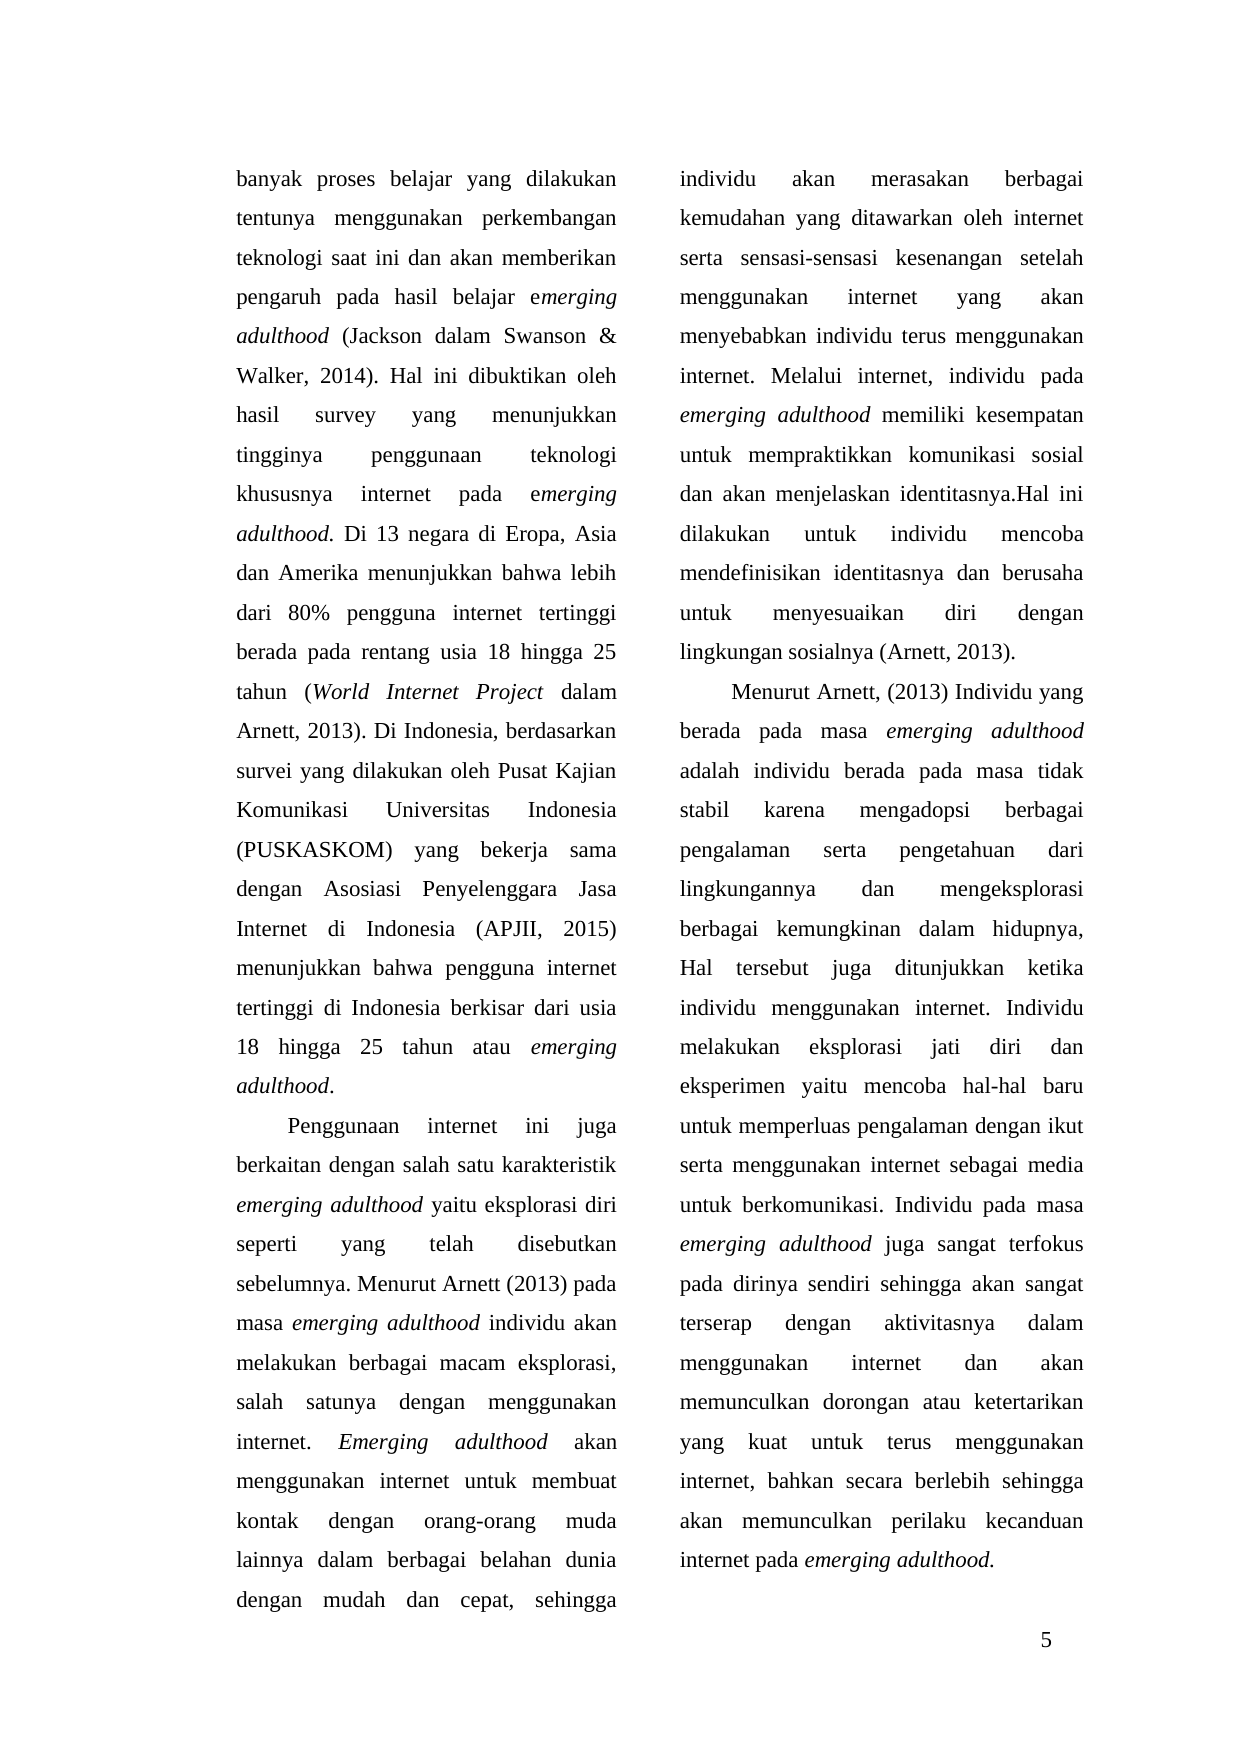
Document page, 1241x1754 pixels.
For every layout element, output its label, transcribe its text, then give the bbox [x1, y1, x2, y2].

subtitle Menurut Arnett, (2013) Individu yang berada pada masa emerging adulthood adalah individu berada pada masa tidak stabil karena mengadopsi berbagai pengalaman serta pengetahuan dari lingkungannya dan mengeksplorasi berbagai kemungkinan dalam hidupnya, Hal tersebut juga ditunjukkan ketika individu menggunakan internet. Individu melakukan eksplorasi jati diri dan eksperimen yaitu mencoba hal-hal baru untuk memperluas pengalaman dengan ikut serta menggunakan internet sebagai media untuk berkomunikasi. Individu pada masa emerging adulthood juga sangat terfokus pada dirinya sendiri sehingga akan sangat terserap dengan aktivitasnya dalam menggunakan internet dan akan memunculkan dorongan atau ketertarikan yang kuat untuk terus menggunakan internet, bahkan secara berlebih sehingga akan memunculkan perilaku kecanduan internet pada emerging adulthood. [679, 678, 1084, 1573]
subtitle Penggunaan internet ini juga berkaitan dengan salah satu karakteristik emerging adulthood yaitu eksplorasi diri seperti yang telah disebutkan sebelumnya. Menurut Arnett (2013) pada masa emerging adulthood individu akan melakukan berbagai macam eksplorasi, salah satunya dengan menggunakan internet. Emerging adulthood akan menggunakan internet untuk membuat kontak dengan orang-orang muda lainnya dalam berbagai belahan dunia dengan mudah dan cepat, sehingga individu akan merasakan berbagai kemudahan yang ditawarkan oleh internet serta sensasi-sensasi kesenangan setelah menggunakan internet yang akan menyebabkan individu terus menggunakan internet. Melalui internet, individu pada emerging adulthood memiliki kesempatan untuk mempraktikkan komunikasi sosial dan akan menjelaskan identitasnya.Hal ini dilakukan untuk individu mencoba mendefinisikan identitasnya dan berusaha untuk menyesuaikan diri dengan lingkungan sosialnya (Arnett, 2013). [679, 164, 1084, 665]
subtitle Penggunaan internet ini juga berkaitan dengan salah satu karakteristik emerging adulthood yaitu eksplorasi diri seperti yang telah disebutkan sebelumnya. Menurut Arnett (2013) pada masa emerging adulthood individu akan melakukan berbagai macam eksplorasi, salah satunya dengan menggunakan internet. Emerging adulthood akan menggunakan internet untuk membuat kontak dengan orang-orang muda lainnya dalam berbagai belahan dunia dengan mudah dan cepat, sehingga individu akan merasakan berbagai kemudahan yang ditawarkan oleh internet serta sensasi-sensasi kesenangan setelah menggunakan internet yang akan menyebabkan individu terus menggunakan internet. Melalui internet, individu pada emerging adulthood memiliki kesempatan untuk mempraktikkan komunikasi sosial dan akan menjelaskan identitasnya.Hal ini dilakukan untuk individu mencoba mendefinisikan identitasnya dan berusaha untuk menyesuaikan diri dengan lingkungan sosialnya (Arnett, 2013). [236, 1112, 617, 1612]
